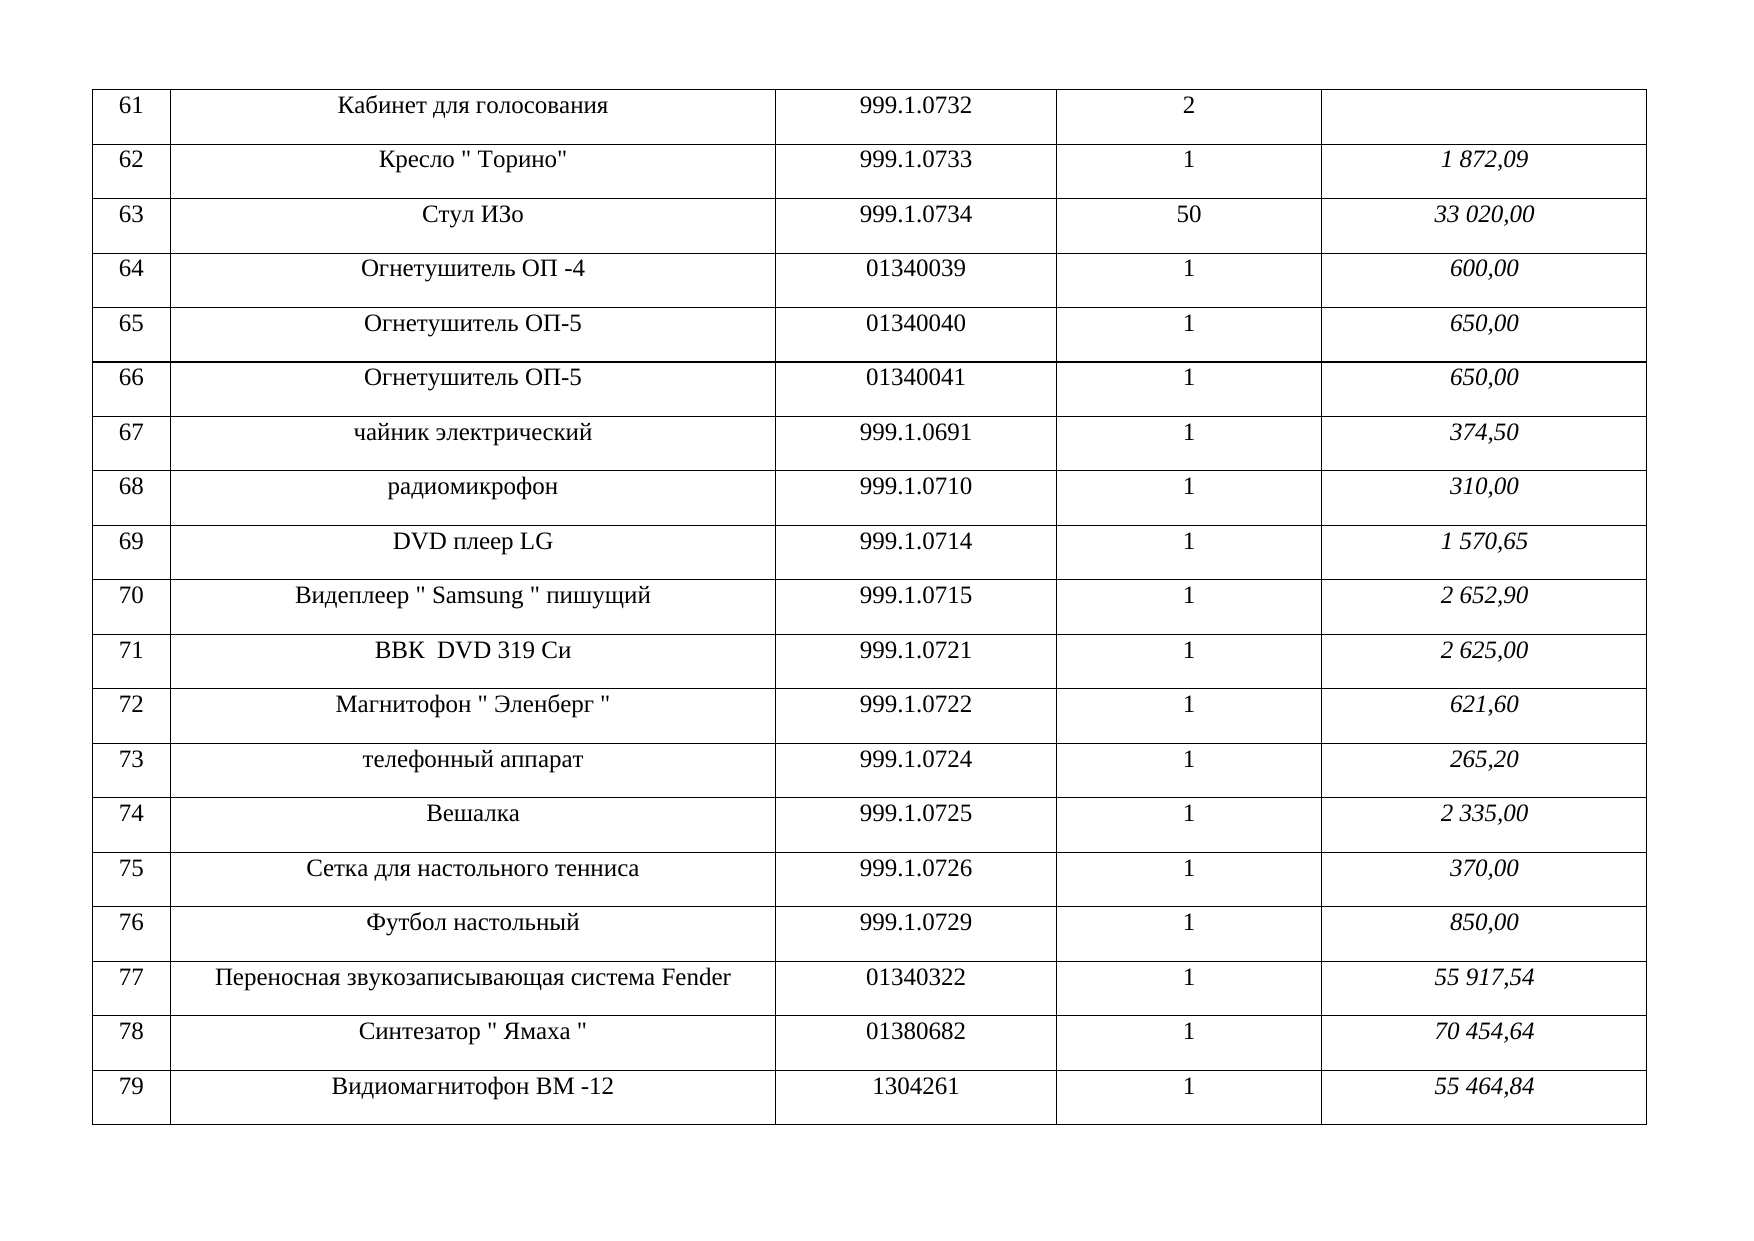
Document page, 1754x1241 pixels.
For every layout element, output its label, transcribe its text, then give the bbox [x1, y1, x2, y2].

table_cell Кабинет для голосования [171, 90, 775, 143]
table_cell 33 020,00 [1322, 199, 1646, 252]
table_cell Огнетушитель ОП-5 [171, 308, 775, 361]
table_cell 79 [93, 1071, 170, 1124]
table_cell 1 [1057, 1016, 1321, 1070]
table_cell 374,50 [1322, 417, 1646, 470]
table_cell 01340041 [776, 363, 1056, 416]
table_cell Вешалка [171, 798, 775, 852]
table_cell 999.1.0721 [776, 635, 1056, 688]
table_cell 71 [93, 635, 170, 688]
table_cell 999.1.0734 [776, 199, 1056, 252]
table_cell 1 [1057, 635, 1321, 688]
table_cell 1304261 [776, 1071, 1056, 1124]
table_cell [1322, 90, 1646, 143]
table_cell 999.1.0715 [776, 580, 1056, 634]
table_cell 1 872,09 [1322, 145, 1646, 198]
table_cell Видеплеер " Samsung " пишущий [171, 580, 775, 634]
table_cell 73 [93, 744, 170, 797]
table_cell 2 652,90 [1322, 580, 1646, 634]
table_cell 65 [93, 308, 170, 361]
table_cell 999.1.0710 [776, 471, 1056, 525]
table_cell 999.1.0722 [776, 689, 1056, 743]
table_cell ВВК DVD 319 Си [171, 635, 775, 688]
table_cell 72 [93, 689, 170, 743]
table_cell DVD плеер LG [171, 526, 775, 579]
table_cell Футбол настольный [171, 907, 775, 961]
table_cell 63 [93, 199, 170, 252]
table_cell 55 464,84 [1322, 1071, 1646, 1124]
table_cell 61 [93, 90, 170, 143]
table_cell 74 [93, 798, 170, 852]
table_cell 650,00 [1322, 363, 1646, 416]
table_cell Синтезатор " Ямаха " [171, 1016, 775, 1070]
table_cell Огнетушитель ОП-5 [171, 363, 775, 416]
table_cell 1 [1057, 363, 1321, 416]
table_cell 2 625,00 [1322, 635, 1646, 688]
table_cell Стул ИЗо [171, 199, 775, 252]
table_cell 1 [1057, 962, 1321, 1015]
table_cell 01340040 [776, 308, 1056, 361]
table_cell 64 [93, 254, 170, 307]
table_cell 67 [93, 417, 170, 470]
table_cell 999.1.0691 [776, 417, 1056, 470]
table_cell 1 [1057, 471, 1321, 525]
table_cell Переносная звукозаписывающая система Fender [171, 962, 775, 1015]
table_cell 70 454,64 [1322, 1016, 1646, 1070]
table_cell Сетка для настольного тенниса [171, 853, 775, 906]
table_cell 77 [93, 962, 170, 1015]
table_cell 999.1.0726 [776, 853, 1056, 906]
table_cell 1 [1057, 853, 1321, 906]
table_cell Кресло " Торино" [171, 145, 775, 198]
table_cell 1 [1057, 798, 1321, 852]
table_cell 70 [93, 580, 170, 634]
table_cell чайник электрический [171, 417, 775, 470]
table_cell 2 [1057, 90, 1321, 143]
table_cell 999.1.0733 [776, 145, 1056, 198]
table_cell 999.1.0714 [776, 526, 1056, 579]
table_cell 1 570,65 [1322, 526, 1646, 579]
table_cell 1 [1057, 254, 1321, 307]
table_cell 01380682 [776, 1016, 1056, 1070]
table_cell 370,00 [1322, 853, 1646, 906]
table_cell 75 [93, 853, 170, 906]
table_cell Магнитофон " Эленберг " [171, 689, 775, 743]
table_cell 600,00 [1322, 254, 1646, 307]
table_cell 2 335,00 [1322, 798, 1646, 852]
table_cell 1 [1057, 526, 1321, 579]
table_cell 78 [93, 1016, 170, 1070]
table_cell 62 [93, 145, 170, 198]
table_cell 1 [1057, 744, 1321, 797]
table_cell 1 [1057, 308, 1321, 361]
table_cell 265,20 [1322, 744, 1646, 797]
table_cell Огнетушитель ОП -4 [171, 254, 775, 307]
table_cell радиомикрофон [171, 471, 775, 525]
table_cell 1 [1057, 580, 1321, 634]
table_cell 76 [93, 907, 170, 961]
table_cell 310,00 [1322, 471, 1646, 525]
table_cell 66 [93, 363, 170, 416]
table_cell 999.1.0725 [776, 798, 1056, 852]
table_cell 68 [93, 471, 170, 525]
table_cell 55 917,54 [1322, 962, 1646, 1015]
table_cell 50 [1057, 199, 1321, 252]
table_cell 01340322 [776, 962, 1056, 1015]
table_cell 1 [1057, 689, 1321, 743]
table_cell 1 [1057, 907, 1321, 961]
table_cell телефонный аппарат [171, 744, 775, 797]
table_cell 999.1.0732 [776, 90, 1056, 143]
table_cell 01340039 [776, 254, 1056, 307]
table_cell 1 [1057, 1071, 1321, 1124]
table_cell 1 [1057, 145, 1321, 198]
table_cell 621,60 [1322, 689, 1646, 743]
table_cell 1 [1057, 417, 1321, 470]
table_cell 69 [93, 526, 170, 579]
table_cell 999.1.0729 [776, 907, 1056, 961]
table_cell 650,00 [1322, 308, 1646, 361]
table_cell Видиомагнитофон ВМ -12 [171, 1071, 775, 1124]
table_cell 850,00 [1322, 907, 1646, 961]
table_cell 999.1.0724 [776, 744, 1056, 797]
